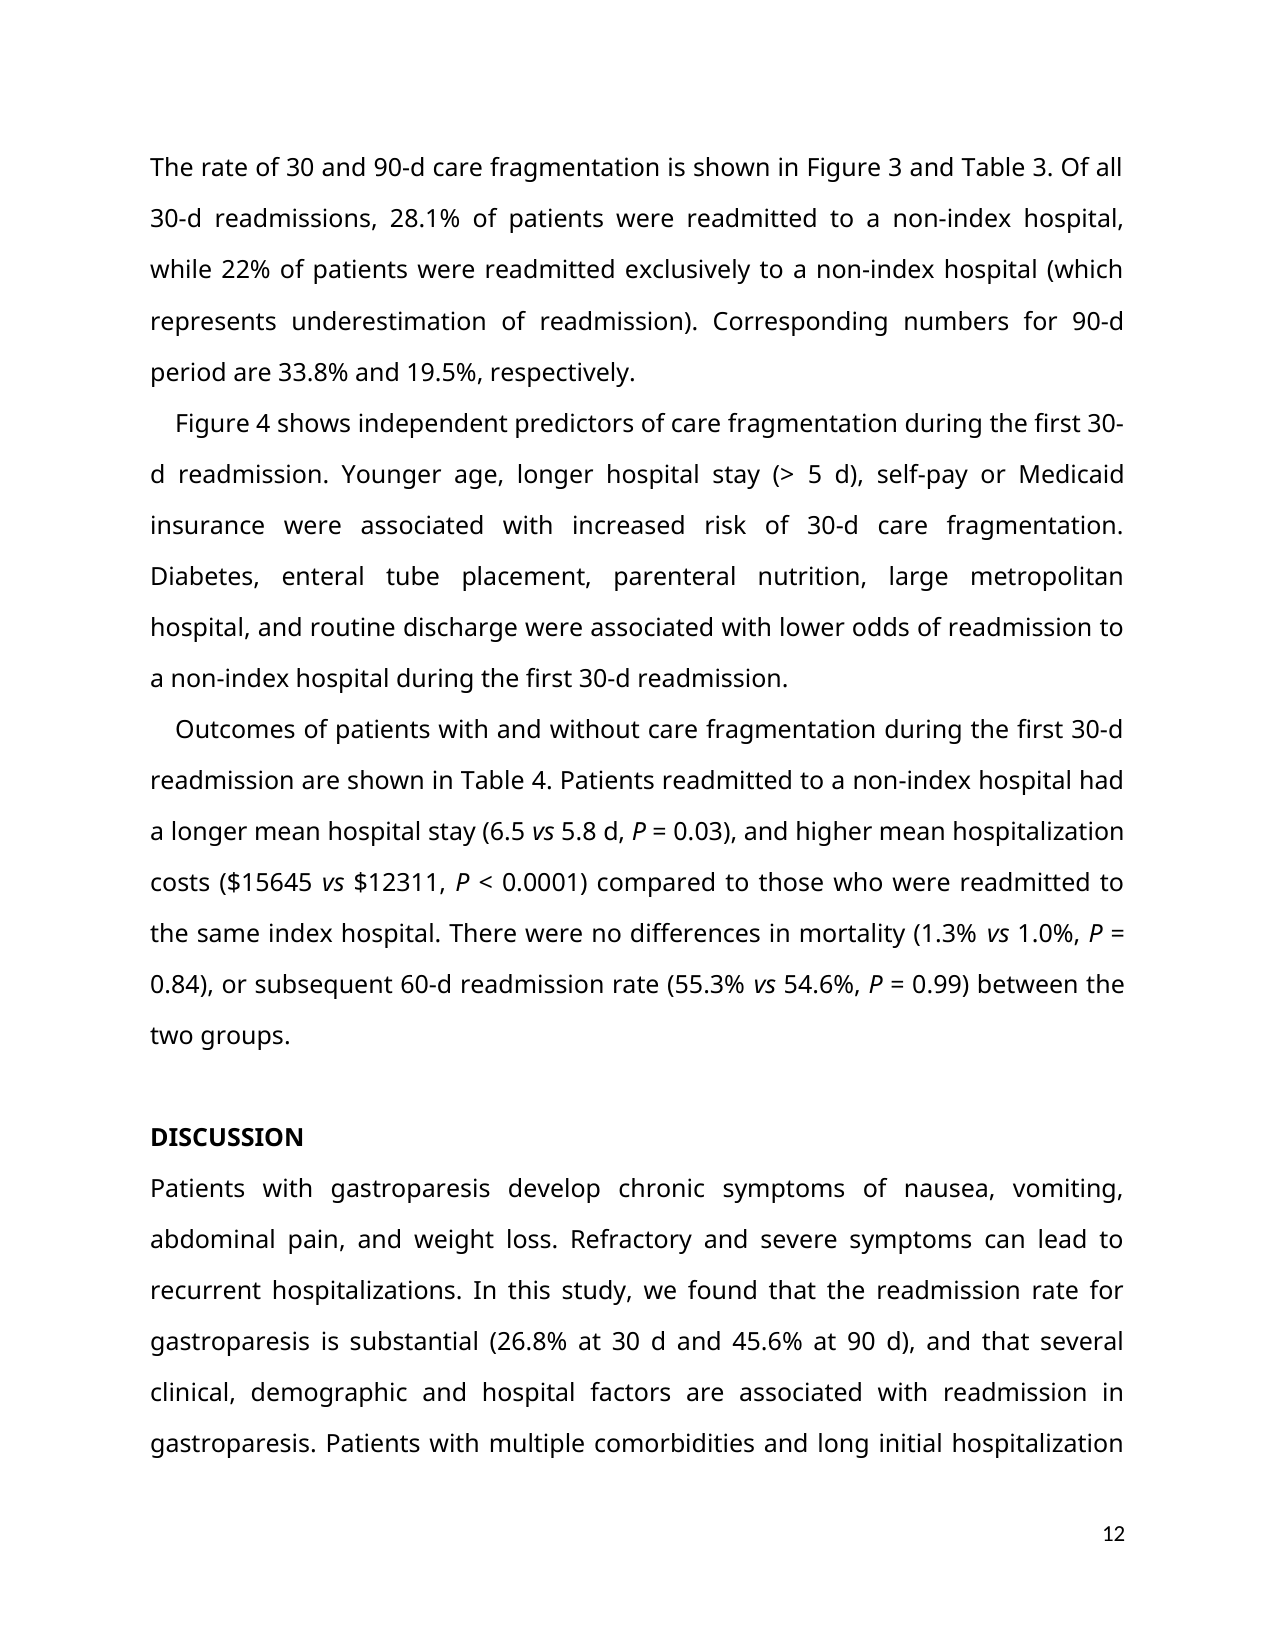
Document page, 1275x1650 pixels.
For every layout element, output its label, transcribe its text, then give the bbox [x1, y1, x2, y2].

text The rate of 30 and 90-d care fragmentation is shown in Figure 3 and Table 3. Of all 30-d readmissions, 28.1% of patients were readmitted to a non-index hospital, while 22% of patients were readmitted exclusively to a non-index hospital (which represents underestimation of readmission). Corresponding numbers for 90-d period are 33.8% and 19.5%, respectively. [150, 150, 1125, 388]
text Figure 4 shows independent predictors of care fragmentation during the first 30-d readmission. Younger age, longer hospital stay (> 5 d), self-pay or Medicaid insurance were associated with increased risk of 30-d care fragmentation. Diabetes, enteral tube placement, parenteral nutrition, large metropolitan hospital, and routine discharge were associated with lower odds of readmission to a non-index hospital during the first 30-d readmission. [150, 405, 1125, 694]
text DISCUSSION [150, 1120, 1125, 1154]
text Outcomes of patients with and without care fragmentation during the first 30-d readmission are shown in Table 4. Patients readmitted to a non-index hospital had a longer mean hospital stay (6.5 vs 5.8 d, P = 0.03), and higher mean hospitalization costs ($15645 vs $12311, P < 0.0001) compared to those who were readmitted to the same index hospital. There were no differences in mortality (1.3% vs 1.0%, P = 0.84), or subsequent 60-d readmission rate (55.3% vs 54.6%, P = 0.99) between the two groups. [150, 711, 1125, 1052]
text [150, 1171, 1125, 1460]
